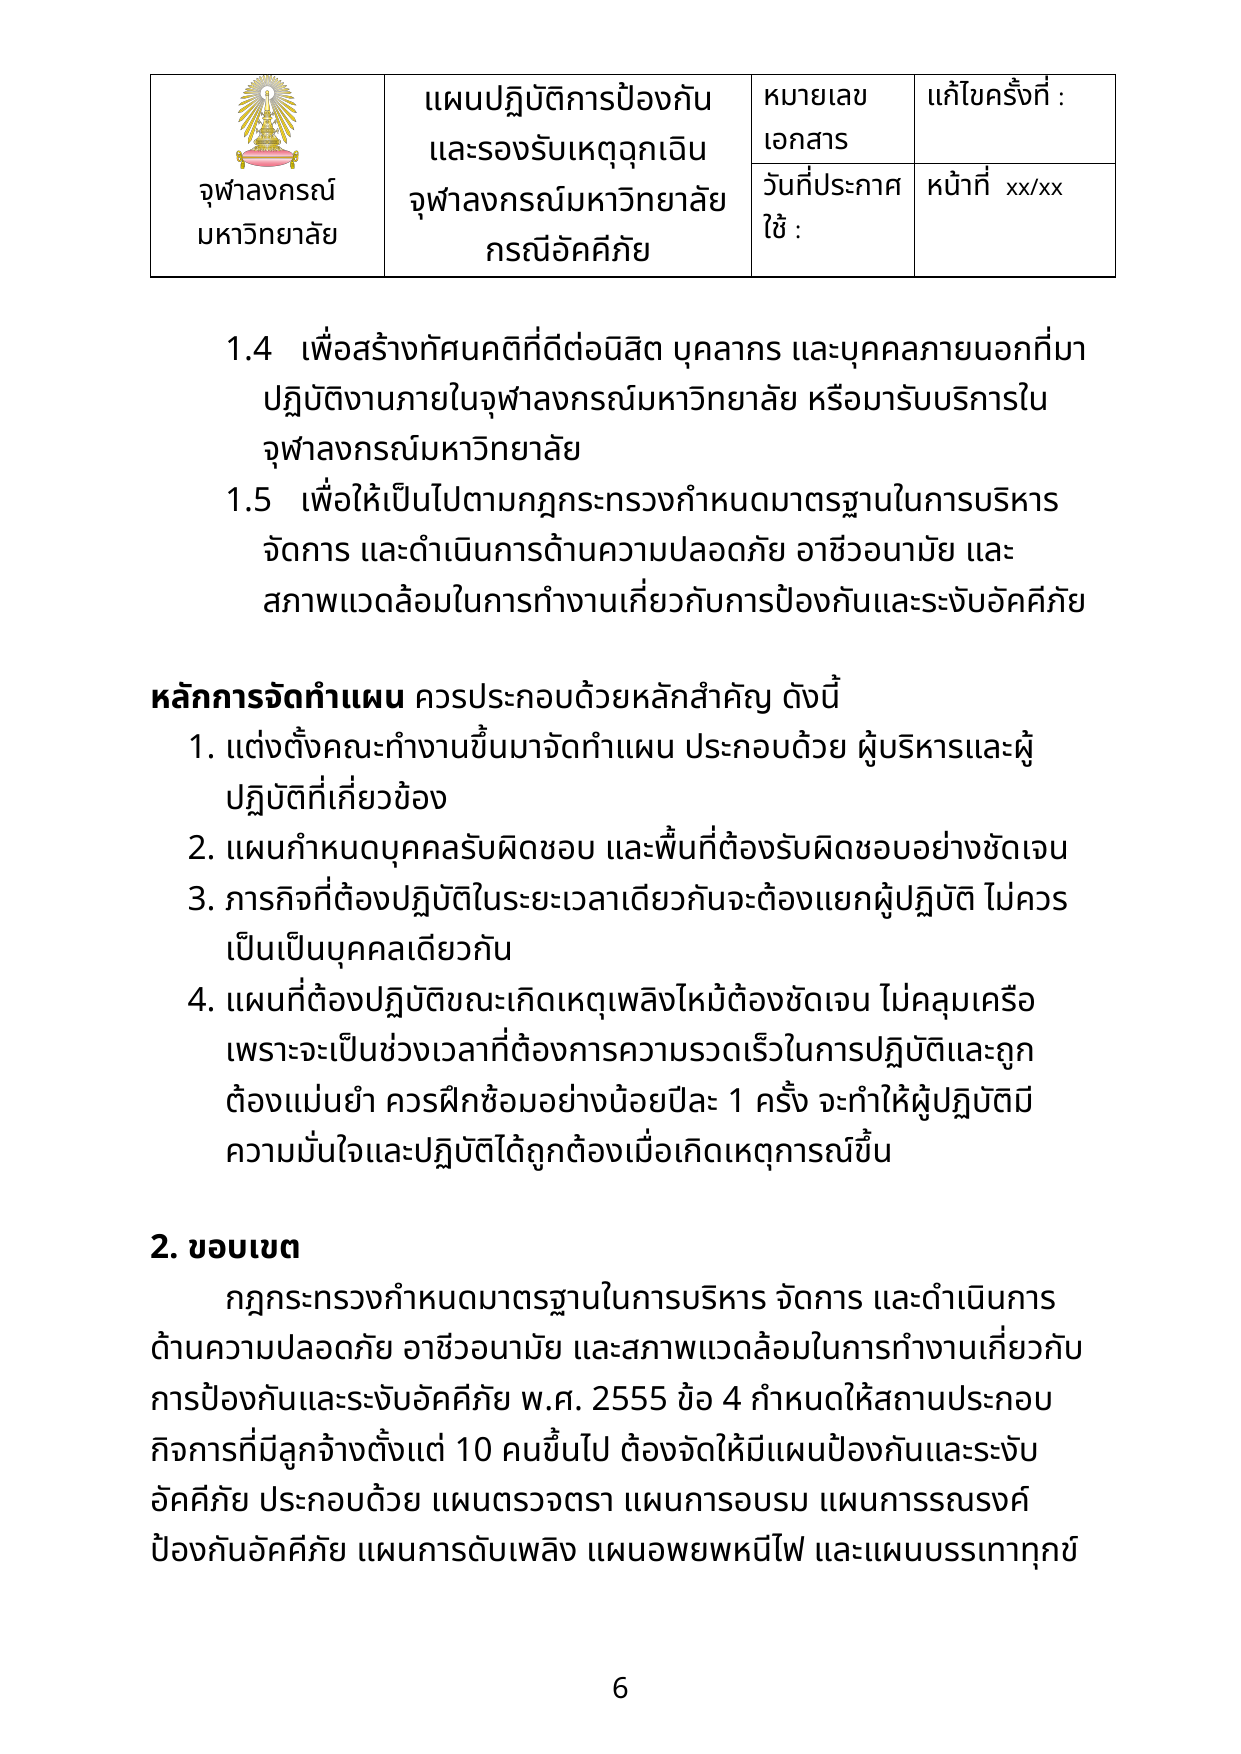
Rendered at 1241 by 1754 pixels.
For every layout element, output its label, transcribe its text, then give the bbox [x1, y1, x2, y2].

text 2. ขอบเขต [150, 1223, 1090, 1274]
list แต่งตั้งคณะทำงานขึ้นมาจัดทำแผน ประกอบด้วย ผู้บริหารและผู้ปฏิบัติที่เกี่ยวข้อง [187, 723, 1090, 824]
list ภารกิจที่ต้องปฏิบัติในระยะเวลาเดียวกันจะต้องแยกผู้ปฏิบัติ ไม่ควรเป็นเป็นบุคคลเดียวกัน [187, 875, 1090, 976]
list แผนที่ต้องปฏิบัติขณะเกิดเหตุเพลิงไหม้ต้องชัดเจน ไม่คลุมเครือเพราะจะเป็นช่วงเวลาที่ต้องการความรวดเร็วในการปฏิบัติและถูกต้องแม่นยำ ควรฝึกซ้อมอย่างน้อยปีละ 1 ครั้ง จะทำให้ผู้ปฏิบัติมีความมั่นใจและปฏิบัติได้ถูกต้องเมื่อเกิดเหตุการณ์ขึ้น [187, 976, 1090, 1178]
text หลักการจัดทำแผน ควรประกอบด้วยหลักสำคัญ ดังนี้ [150, 673, 1090, 723]
list เพื่อให้เป็นไปตามกฎกระทรวงกำหนดมาตรฐานในการบริหาร จัดการ และดำเนินการด้านความปลอดภัย อาชีวอนามัย และสภาพแวดล้อมในการทำงานเกี่ยวกับการป้องกันและระงับอัคคีภัย [225, 476, 1090, 627]
picture [236, 74, 299, 169]
list เพื่อสร้างทัศนคติที่ดีต่อนิสิต บุคลากร และบุคคลภายนอกที่มาปฏิบัติงานภายในจุฬาลงกรณ์มหาวิทยาลัย หรือมารับบริการในจุฬาลงกรณ์มหาวิทยาลัย [225, 324, 1090, 476]
list แผนกำหนดบุคคลรับผิดชอบ และพื้นที่ต้องรับผิดชอบอย่างชัดเจน [187, 824, 1090, 875]
